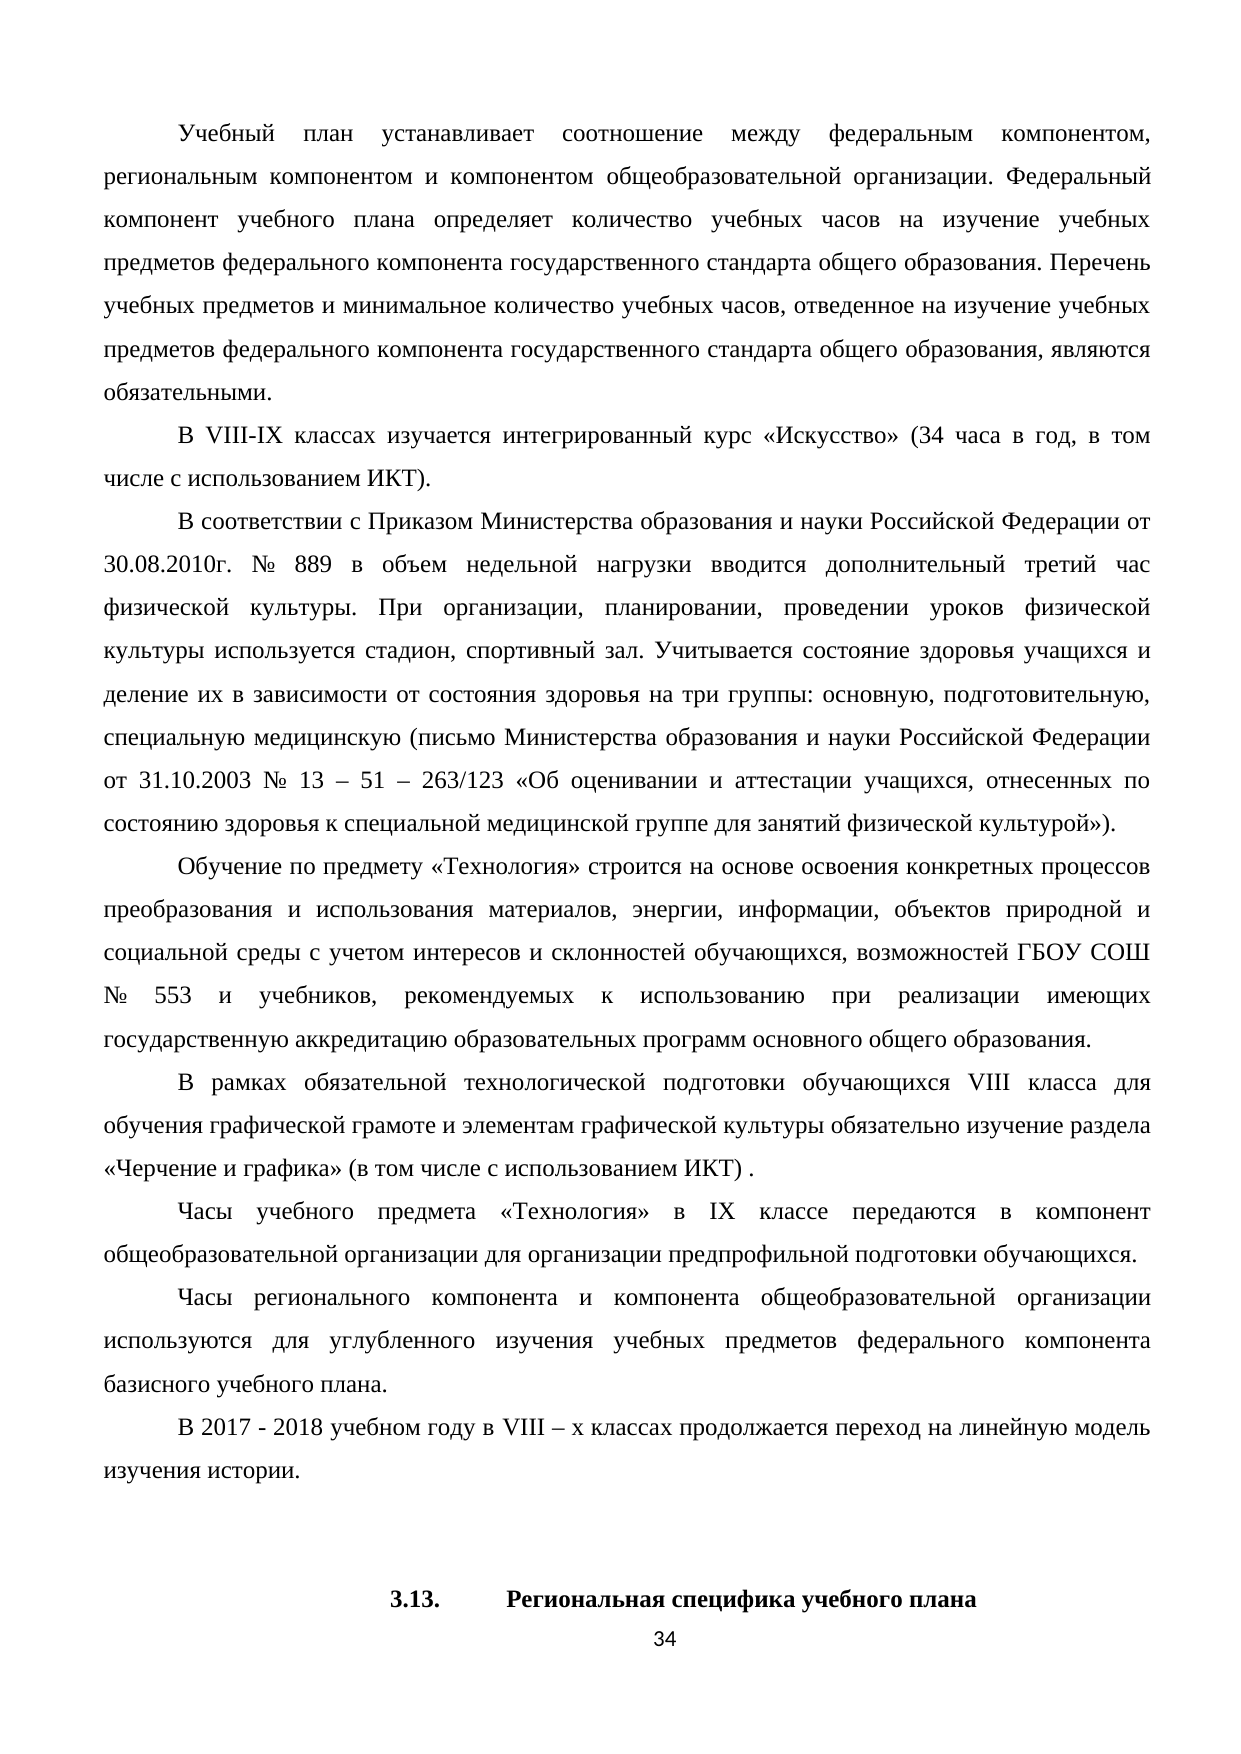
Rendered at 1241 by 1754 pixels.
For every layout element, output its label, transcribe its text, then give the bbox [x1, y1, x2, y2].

text В соответствии с Приказом Министерства образования и науки Российской Федерации от 30.08.2010г. № 889 в объем недельной нагрузки вводится дополнительный третий час физической культуры. При организации, планировании, проведении уроков физической культуры используется стадион, спортивный зал. Учитывается состояние здоровья учащихся и деление их в зависимости от состояния здоровья на три группы: основную, подготовительную, специальную медицинскую (письмо Министерства образования и науки Российской Федерации от 31.10.2003 № 13 – 51 – 263/123 «Об оценивании и аттестации учащихся, отнесенных по состоянию здоровья к специальной медицинской группе для занятий физической культурой»). [103, 506, 1152, 837]
text В VIII-IX классах изучается интегрированный курс «Искусство» (34 часа в год, в том числе с использованием ИКТ). [103, 420, 1152, 492]
list Региональная специфика учебного плана [215, 1584, 1152, 1613]
text В рамках обязательной технологической подготовки обучающихся VIII класса для обучения графической грамоте и элементам графической культуры обязательно изучение раздела «Черчение и графика» (в том числе с использованием ИКТ) . [103, 1067, 1152, 1182]
text В 2017 - 2018 учебном году в VIII – х классах продолжается переход на линейную модель изучения истории. [103, 1412, 1152, 1484]
text Обучение по предмету «Технология» строится на основе освоения конкретных процессов преобразования и использования материалов, энергии, информации, объектов природной и социальной среды с учетом интересов и склонностей обучающихся, возможностей ГБОУ СОШ № 553 и учебников, рекомендуемых к использованию при реализации имеющих государственную аккредитацию образовательных программ основного общего образования. [103, 851, 1152, 1052]
text Учебный план устанавливает соотношение между федеральным компонентом, региональным компонентом и компонентом общеобразовательной организации. Федеральный компонент учебного плана определяет количество учебных часов на изучение учебных предметов федерального компонента государственного стандарта общего образования. Перечень учебных предметов и минимальное количество учебных часов, отведенное на изучение учебных предметов федерального компонента государственного стандарта общего образования, являются обязательными. [103, 118, 1152, 406]
text Часы учебного предмета «Технология» в IX классе передаются в компонент общеобразовательной организации для организации предпрофильной подготовки обучающихся. [103, 1196, 1152, 1268]
text Часы регионального компонента и компонента общеобразовательной организации используются для углубленного изучения учебных предметов федерального компонента базисного учебного плана. [103, 1282, 1152, 1397]
